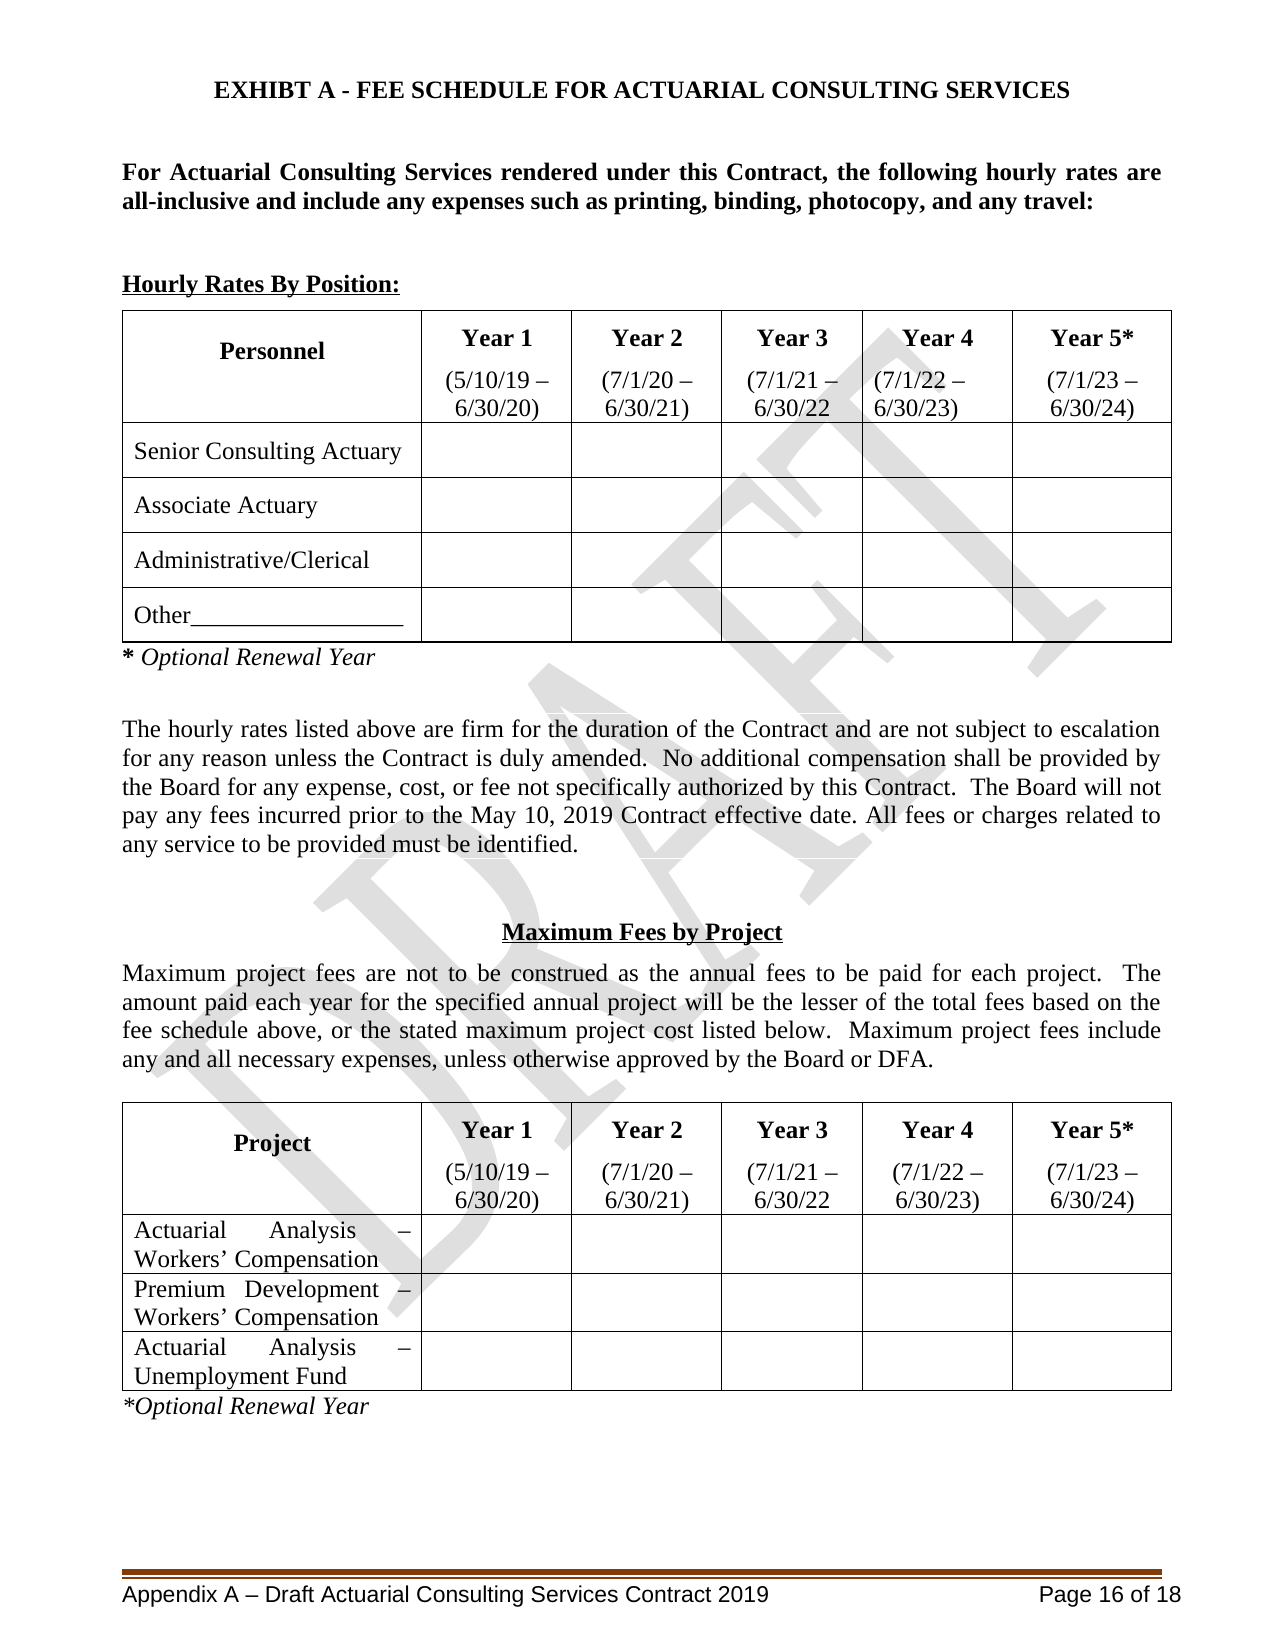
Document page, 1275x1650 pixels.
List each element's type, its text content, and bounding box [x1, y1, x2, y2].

table_cell [572, 1332, 721, 1390]
table_cell [722, 423, 862, 477]
table_cell [722, 588, 862, 641]
table_header Year 1 (5/10/19 – 6/30/20) [422, 311, 571, 422]
table_cell [572, 423, 721, 477]
table_header Year 5* (7/1/23 – 6/30/24) [1013, 1103, 1171, 1214]
table_cell [572, 478, 721, 532]
table_header Personnel [123, 311, 421, 422]
table_cell [1013, 588, 1171, 641]
table_cell Premium Development – Workers’ Compensation [123, 1274, 421, 1331]
table_cell [722, 1332, 862, 1390]
text Hourly Rates By Position: [122, 269, 1162, 297]
table_cell Actuarial Analysis – Unemployment Fund [123, 1332, 421, 1390]
table_header Year 2 (7/1/20 – 6/30/21) [572, 311, 721, 422]
table_cell Other_________________ [123, 588, 421, 641]
table_cell [863, 423, 1012, 477]
table_cell [572, 1274, 721, 1331]
table_cell [422, 1215, 571, 1273]
table_header Year 3 (7/1/21 – 6/30/22 [722, 311, 862, 422]
text *Optional Renewal Year [122, 1391, 1162, 1419]
table_cell [422, 478, 571, 532]
table_cell Administrative/Clerical [123, 533, 421, 587]
table_cell [1013, 533, 1171, 587]
table_cell [722, 1215, 862, 1273]
table_cell [422, 423, 571, 477]
table_cell [422, 1274, 571, 1331]
text * Optional Renewal Year [122, 643, 1162, 671]
table_cell [422, 588, 571, 641]
table_cell [863, 533, 1012, 587]
table_cell [863, 1274, 1012, 1331]
text Maximum project fees are not to be construed as the annual fees to be paid for each project. The amount paid each year for the specified annual project will be the lesser of the total fees based on the fee schedule above, or the stated maximum project cost listed below. Maximum project fees include any and all necessary expenses, unless otherwise approved by the Board or DFA. [122, 958, 1162, 1073]
table_cell [572, 533, 721, 587]
table_cell [1013, 1274, 1171, 1331]
table_cell [1013, 1215, 1171, 1273]
table_header Year 4 (7/1/22 – 6/30/23) [863, 1103, 1012, 1214]
table_header Project [123, 1103, 421, 1214]
table_cell [422, 1332, 571, 1390]
table_cell [863, 1215, 1012, 1273]
table_cell Associate Actuary [123, 478, 421, 532]
table_cell [1013, 1332, 1171, 1390]
table_cell [863, 588, 1012, 641]
table_header Year 5* (7/1/23 – 6/30/24) [1013, 311, 1171, 422]
table_cell [722, 1274, 862, 1331]
table_cell Actuarial Analysis – Workers’ Compensation [123, 1215, 421, 1273]
table_cell [572, 588, 721, 641]
table_header Year 4 (7/1/22 – 6/30/23) [863, 311, 1012, 422]
text The hourly rates listed above are firm for the duration of the Contract and are not subject to escalation for any reason unless the Contract is duly amended. No additional compensation shall be provided by the Board for any expense, cost, or fee not specifically authorized by this Contract. The Board will not pay any fees incurred prior to the May 10, 2019 Contract effective date. All fees or charges related to any service to be provided must be identified. [122, 714, 1163, 858]
table_cell [1013, 423, 1171, 477]
table_header Year 1 (5/10/19 – 6/30/20) [422, 1103, 571, 1214]
table_cell [863, 1332, 1012, 1390]
table_cell [863, 478, 1012, 532]
table_cell [422, 533, 571, 587]
table_header Year 3 (7/1/21 – 6/30/22 [722, 1103, 862, 1214]
text For Actuarial Consulting Services rendered under this Contract, the following hourly rates are all-inclusive and include any expenses such as printing, binding, photocopy, and any travel: [122, 157, 1162, 215]
table_cell [722, 478, 862, 532]
table_header Year 2 (7/1/20 – 6/30/21) [572, 1103, 721, 1214]
table_cell Senior Consulting Actuary [123, 423, 421, 477]
text EXHIBT A - FEE SCHEDULE FOR ACTUARIAL CONSULTING SERVICES [122, 75, 1162, 104]
text Maximum Fees by Project [122, 917, 1162, 946]
table_cell [1013, 478, 1171, 532]
table_cell [572, 1215, 721, 1273]
table_cell [722, 533, 862, 587]
